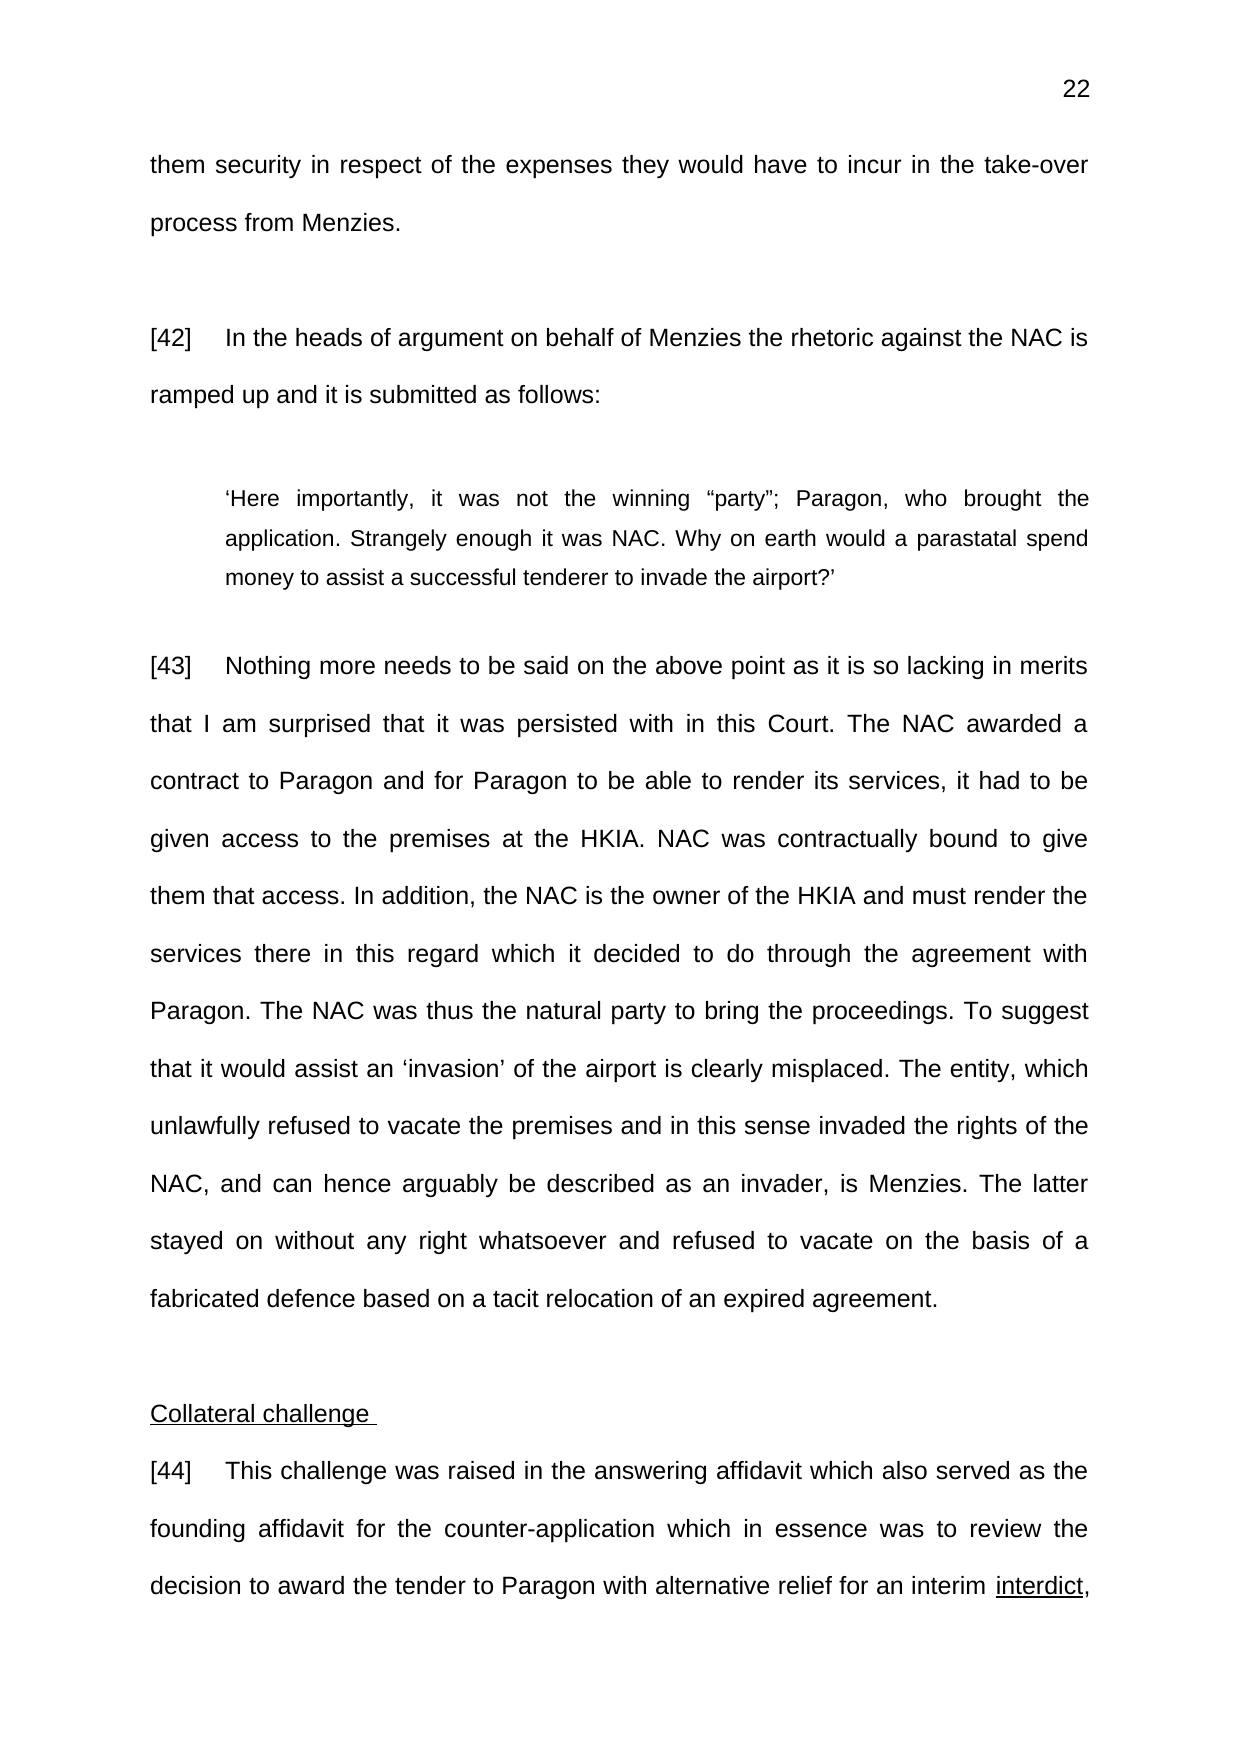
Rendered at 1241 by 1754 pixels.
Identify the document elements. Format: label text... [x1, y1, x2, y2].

text [42] In the heads of argument on behalf of Menzies the rhetoric against the NAC is ramped up and it is submitted as follows: [150, 322, 1090, 409]
text ‘Here importantly, it was not the winning “party”; Paragon, who brought the application. Strangely enough it was NAC. Why on earth would a parastatal spend money to assist a successful tenderer to invade the airport?’ [225, 485, 1090, 591]
text [43] Nothing more needs to be said on the above point as it is so lacking in merits that I am surprised that it was persisted with in this Court. The NAC awarded a contract to Paragon and for Paragon to be able to render its services, it had to be given access to the premises at the HKIA. NAC was contractually bound to give them that access. In addition, the NAC is the owner of the HKIA and must render the services there in this regard which it decided to do through the agreement with Paragon. The NAC was thus the natural party to bring the proceedings. To suggest that it would assist an ‘invasion’ of the airport is clearly misplaced. The entity, which unlawfully refused to vacate the premises and in this sense invaded the rights of the NAC, and can hence arguably be described as an invader, is Menzies. The latter stayed on without any right whatsoever and refused to vacate on the basis of a fabricated defence based on a tacit relocation of an expired agreement. [150, 651, 1090, 1313]
text Collateral challenge [150, 1399, 1090, 1428]
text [150, 150, 1090, 236]
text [150, 1456, 1090, 1600]
